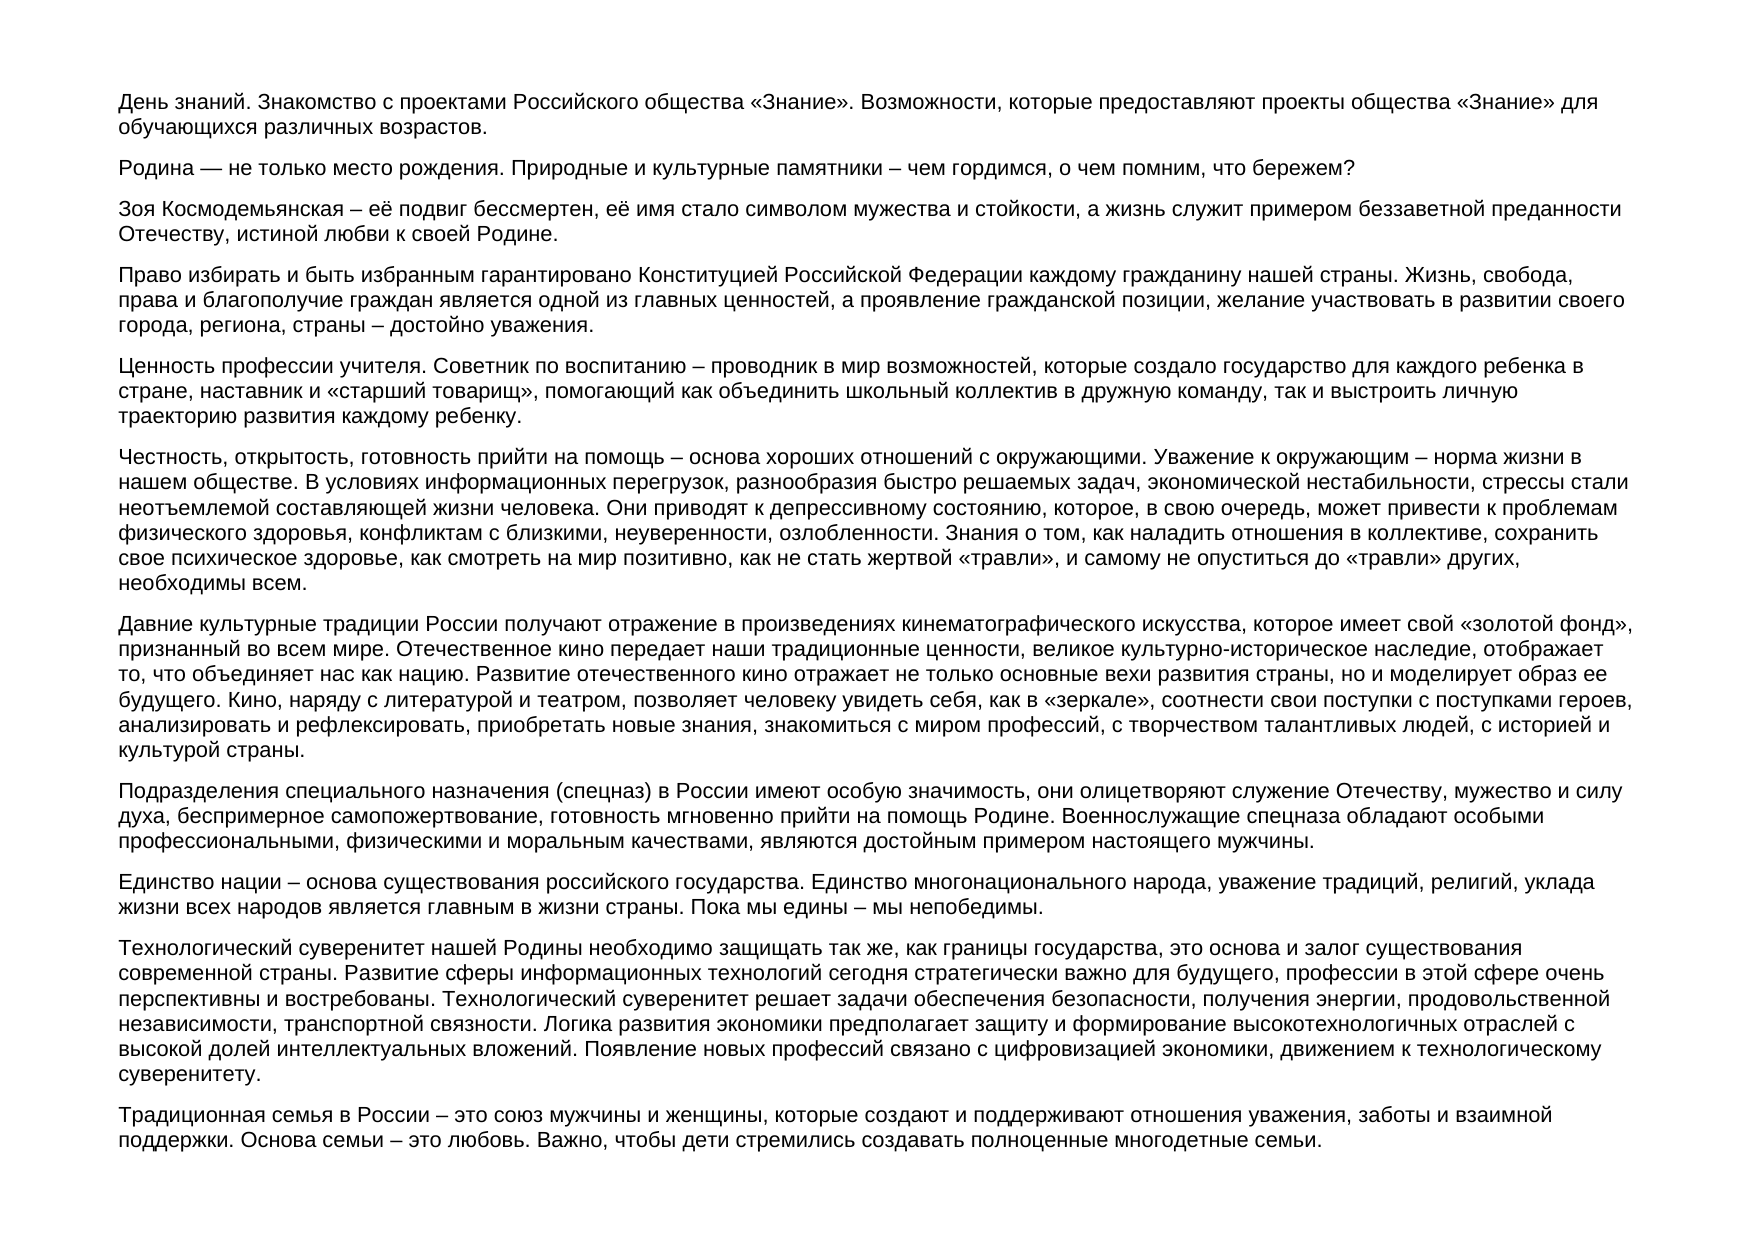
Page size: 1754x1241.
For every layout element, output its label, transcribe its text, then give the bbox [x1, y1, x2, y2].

text Право избирать и быть избранным гарантировано Конституцией Российской Федерации каждому гражданину нашей страны. Жизнь, свобода, права и благополучие граждан является одной из главных ценностей, а проявление гражданской позиции, желание участвовать в развитии своего города, региона, страны – достойно уважения. [118, 261, 1636, 337]
text Давние культурные традиции России получают отражение в произведениях кинематографического искусства, которое имеет свой «золотой фонд», признанный во всем мире. Отечественное кино передает наши традиционные ценности, великое культурно-историческое наследие, отображает то, что объединяет нас как нацию. Развитие отечественного кино отражает не только основные вехи развития страны, но и моделирует образ ее будущего. Кино, наряду с литературой и театром, позволяет человеку увидеть себя, как в «зеркале», соотнести свои поступки с поступками героев, анализировать и рефлексировать, приобретать новые знания, знакомиться с миром профессий, с творчеством талантливых людей, с историей и культурой страны. [118, 611, 1636, 762]
text Технологический суверенитет нашей Родины необходимо защищать так же, как границы государства, это основа и залог существования современной страны. Развитие сферы информационных технологий сегодня стратегически важно для будущего, профессии в этой сфере очень перспективны и востребованы. Технологический суверенитет решает задачи обеспечения безопасности, получения энергии, продовольственной независимости, транспортной связности. Логика развития экономики предполагает защиту и формирование высокотехнологичных отраслей с высокой долей интеллектуальных вложений. Появление новых профессий связано с цифровизацией экономики, движением к технологическому суверенитету. [118, 935, 1636, 1086]
text Зоя Космодемьянская – её подвиг бессмертен, её имя стало символом мужества и стойкости, а жизнь служит примером беззаветной преданности Отечеству, истиной любви к своей Родине. [118, 195, 1636, 246]
text Подразделения специального назначения (спецназ) в России имеют особую значимость, они олицетворяют служение Отечеству, мужество и силу духа, беспримерное самопожертвование, готовность мгновенно прийти на помощь Родине. Военнослужащие спецназа обладают особыми профессиональными, физическими и моральным качествами, являются достойным примером настоящего мужчины. [118, 778, 1636, 853]
text Честность, открытость, готовность прийти на помощь – основа хороших отношений с окружающими. Уважение к окружающим – норма жизни в нашем обществе. В условиях информационных перегрузок, разнообразия быстро решаемых задач, экономической нестабильности, стрессы стали неотъемлемой составляющей жизни человека. Они приводят к депрессивному состоянию, которое, в свою очередь, может привести к проблемам физического здоровья, конфликтам с близкими, неуверенности, озлобленности. Знания о том, как наладить отношения в коллективе, сохранить свое психическое здоровье, как смотреть на мир позитивно, как не стать жертвой «травли», и самому не опуститься до «травли» других, необходимы всем. [118, 444, 1636, 595]
text Родина — не только место рождения. Природные и культурные памятники – чем гордимся, о чем помним, что бережем? [118, 154, 1636, 180]
text Единство нации – основа существования российского государства. Единство многонационального народа, уважение традиций, религий, уклада жизни всех народов является главным в жизни страны. Пока мы едины – мы непобедимы. [118, 869, 1636, 919]
text Ценность профессии учителя. Советник по воспитанию – проводник в мир возможностей, которые создало государство для каждого ребенка в стране, наставник и «старший товарищ», помогающий как объединить школьный коллектив в дружную команду, так и выстроить личную траекторию развития каждому ребенку. [118, 353, 1636, 428]
text День знаний. Знакомство с проектами Российского общества «Знание». Возможности, которые предоставляют проекты общества «Знание» для обучающихся различных возрастов. [118, 88, 1636, 139]
text Традиционная семья в России – это союз мужчины и женщины, которые создают и поддерживают отношения уважения, заботы и взаимной поддержки. Основа семьи – это любовь. Важно, чтобы дети стремились создавать полноценные многодетные семьи. [118, 1102, 1636, 1152]
